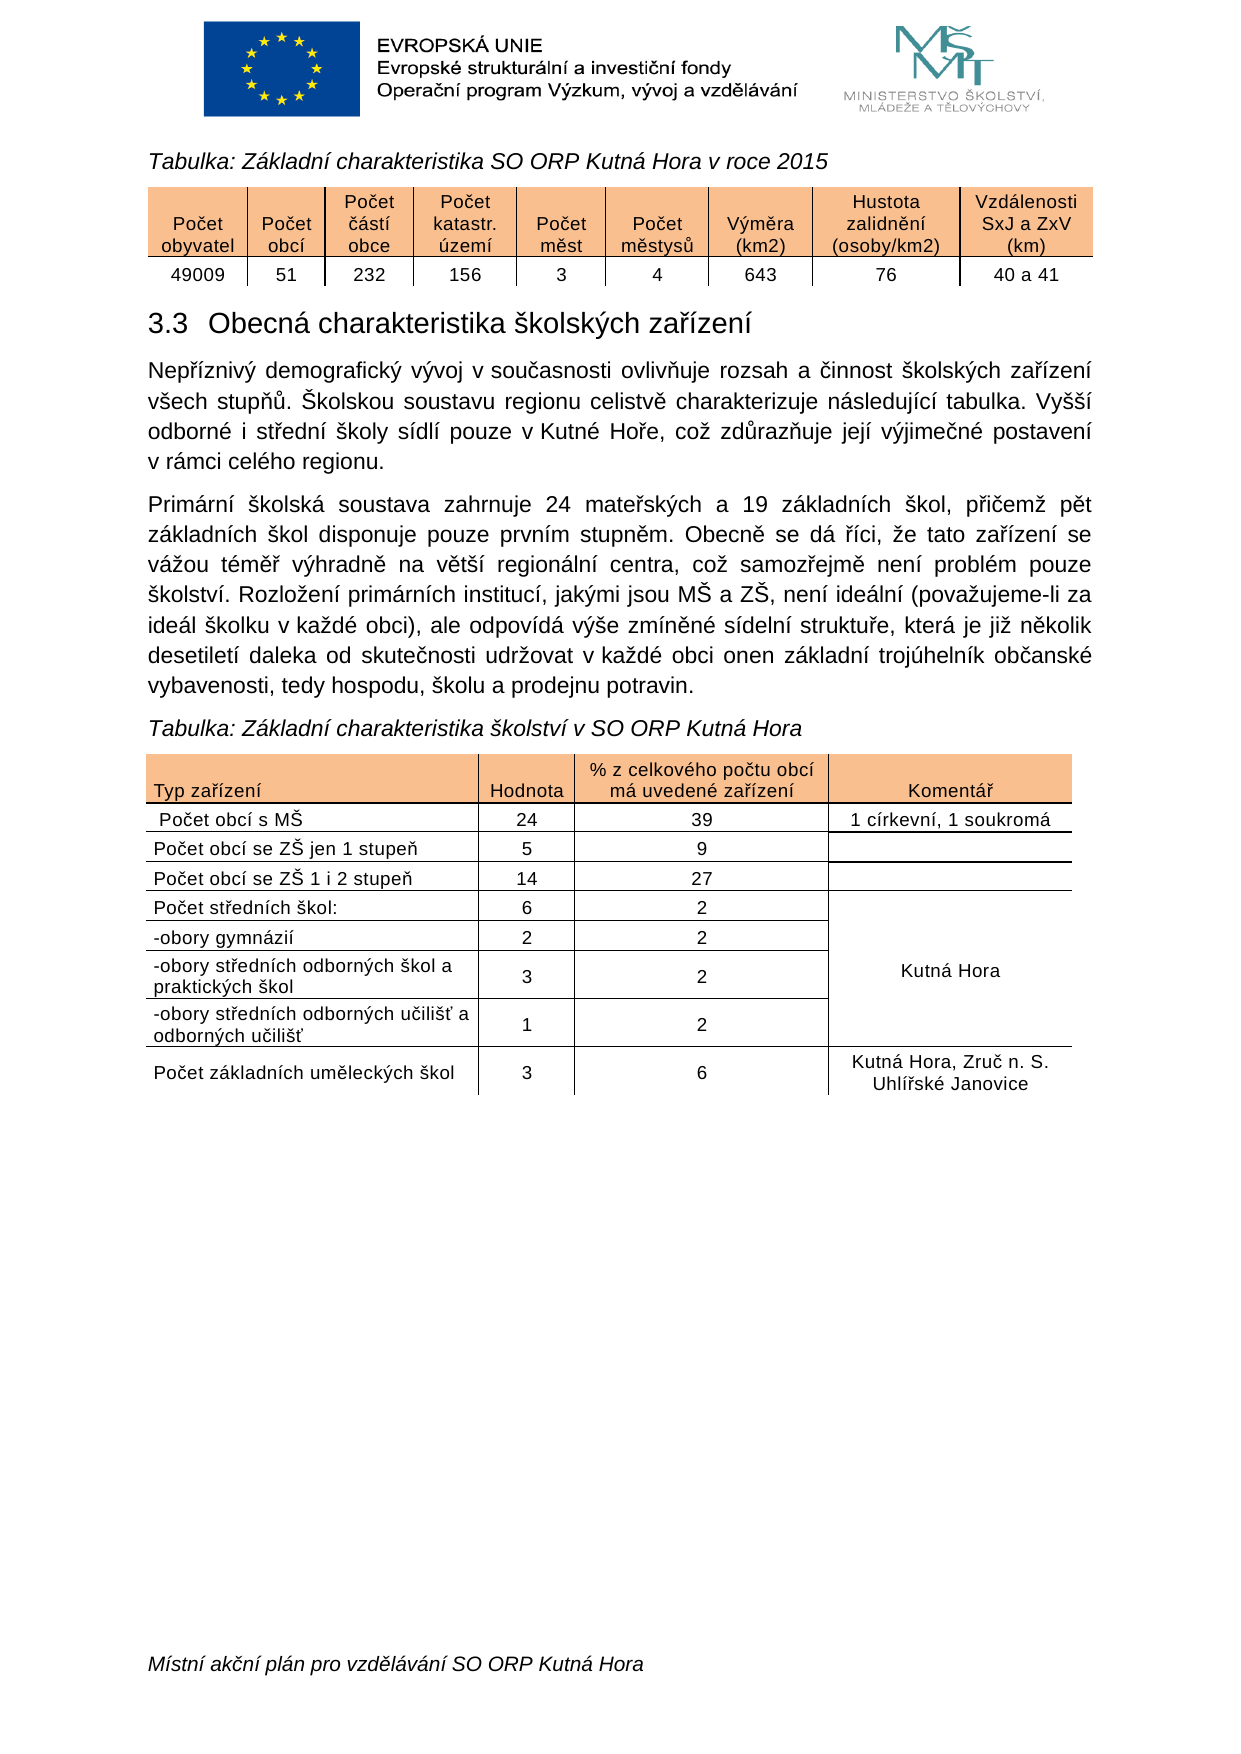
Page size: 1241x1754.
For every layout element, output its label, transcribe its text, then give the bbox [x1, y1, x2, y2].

table_header Počet měst [517, 187, 605, 256]
table_cell Kutná Hora [829, 891, 1072, 1046]
table_cell 3 [479, 1047, 574, 1094]
table_header Komentář [829, 754, 1072, 802]
table_cell 5 [479, 832, 574, 861]
table_cell 49009 [148, 257, 247, 286]
table_header Počet částí obce [326, 187, 413, 256]
table_cell 643 [709, 257, 812, 286]
table_cell Kutná Hora, Zruč n. S. Uhlířské Janovice [829, 1047, 1072, 1094]
table_header Počet katastr. území [414, 187, 516, 256]
table_cell Počet obcí s MŠ [146, 804, 478, 831]
table_cell 76 [813, 257, 959, 286]
table_cell 156 [414, 257, 516, 286]
table_header Počet obyvatel [148, 187, 247, 256]
table_cell Počet obcí se ZŠ 1 i 2 stupeň [146, 862, 478, 890]
table_cell 27 [575, 862, 828, 890]
table_cell 2 [575, 891, 828, 920]
table_cell 2 [575, 951, 828, 998]
table_cell Počet obcí se ZŠ jen 1 stupeň [146, 832, 478, 861]
table_cell -obory středních odborných učilišť a odborných učilišť [146, 999, 478, 1046]
subtitle Tabulka: Základní charakteristika školství v SO ORP Kutná Hora [148, 715, 1092, 741]
table_cell 24 [479, 804, 574, 831]
table_cell Počet středních škol: [146, 891, 478, 920]
subtitle Obecná charakteristika školských zařízení [148, 306, 1092, 340]
table_cell 4 [606, 257, 708, 286]
table_header % z celkového počtu obcí má uvedené zařízení [575, 754, 828, 802]
picture [151, 10, 1096, 123]
table_header Počet obcí [248, 187, 324, 256]
table_header Typ zařízení [146, 754, 478, 802]
table_header Hustota zalidnění (osoby/km2) [813, 187, 959, 256]
table_cell 40 a 41 [961, 257, 1093, 286]
table_cell -obory gymnázií [146, 921, 478, 949]
table_cell 3 [479, 951, 574, 998]
table_cell 2 [575, 999, 828, 1046]
table_cell 3 [517, 257, 605, 286]
table_cell -obory středních odborných škol a praktických škol [146, 951, 478, 998]
text Primární školská soustava zahrnuje 24 mateřských a 19 základních škol, přičemž pět základních škol disponuje pouze prvním stupněm. Obecně se dá říci, že tato zařízení se vážou téměř výhradně na větší regionální centra, což samozřejmě není problém pouze školství. Rozložení primárních institucí, jakými jsou MŠ a ZŠ, není ideální (považujeme-li za ideál školku v každé obci), ale odpovídá výše zmíněné sídelní struktuře, která je již několik desetiletí daleka od skutečnosti udržovat v každé obci onen základní trojúhelník občanské vybavenosti, tedy hospodu, školu a prodejnu potravin. [148, 491, 1092, 698]
table_cell Počet základních uměleckých škol [146, 1047, 478, 1094]
table_header Vzdálenosti SxJ a ZxV (km) [961, 187, 1093, 256]
text Nepříznivý demografický vývoj v současnosti ovlivňuje rozsah a činnost školských zařízení všech stupňů. Školskou soustavu regionu celistvě charakterizuje následující tabulka. Vyšší odborné i střední školy sídlí pouze v Kutné Hoře, což zdůrazňuje její výjimečné postavení v rámci celého regionu. [148, 357, 1092, 474]
table_cell 39 [575, 804, 828, 831]
table_cell 232 [326, 257, 413, 286]
table_cell 2 [479, 921, 574, 949]
table_cell 6 [575, 1047, 828, 1094]
table_cell [829, 863, 1072, 890]
table_header Hodnota [479, 754, 574, 802]
subtitle Tabulka: Základní charakteristika SO ORP Kutná Hora v roce 2015 [148, 148, 1092, 174]
table_cell 9 [575, 832, 828, 861]
table_cell 51 [248, 257, 324, 286]
table_cell 6 [479, 891, 574, 920]
table_cell 1 církevní, 1 soukromá [829, 804, 1072, 831]
table_cell 2 [575, 921, 828, 949]
table_header Výměra (km2) [709, 187, 812, 256]
table_cell 14 [479, 862, 574, 890]
table_header Počet městysů [606, 187, 708, 256]
table_cell 1 [479, 999, 574, 1046]
table_cell [829, 833, 1072, 861]
